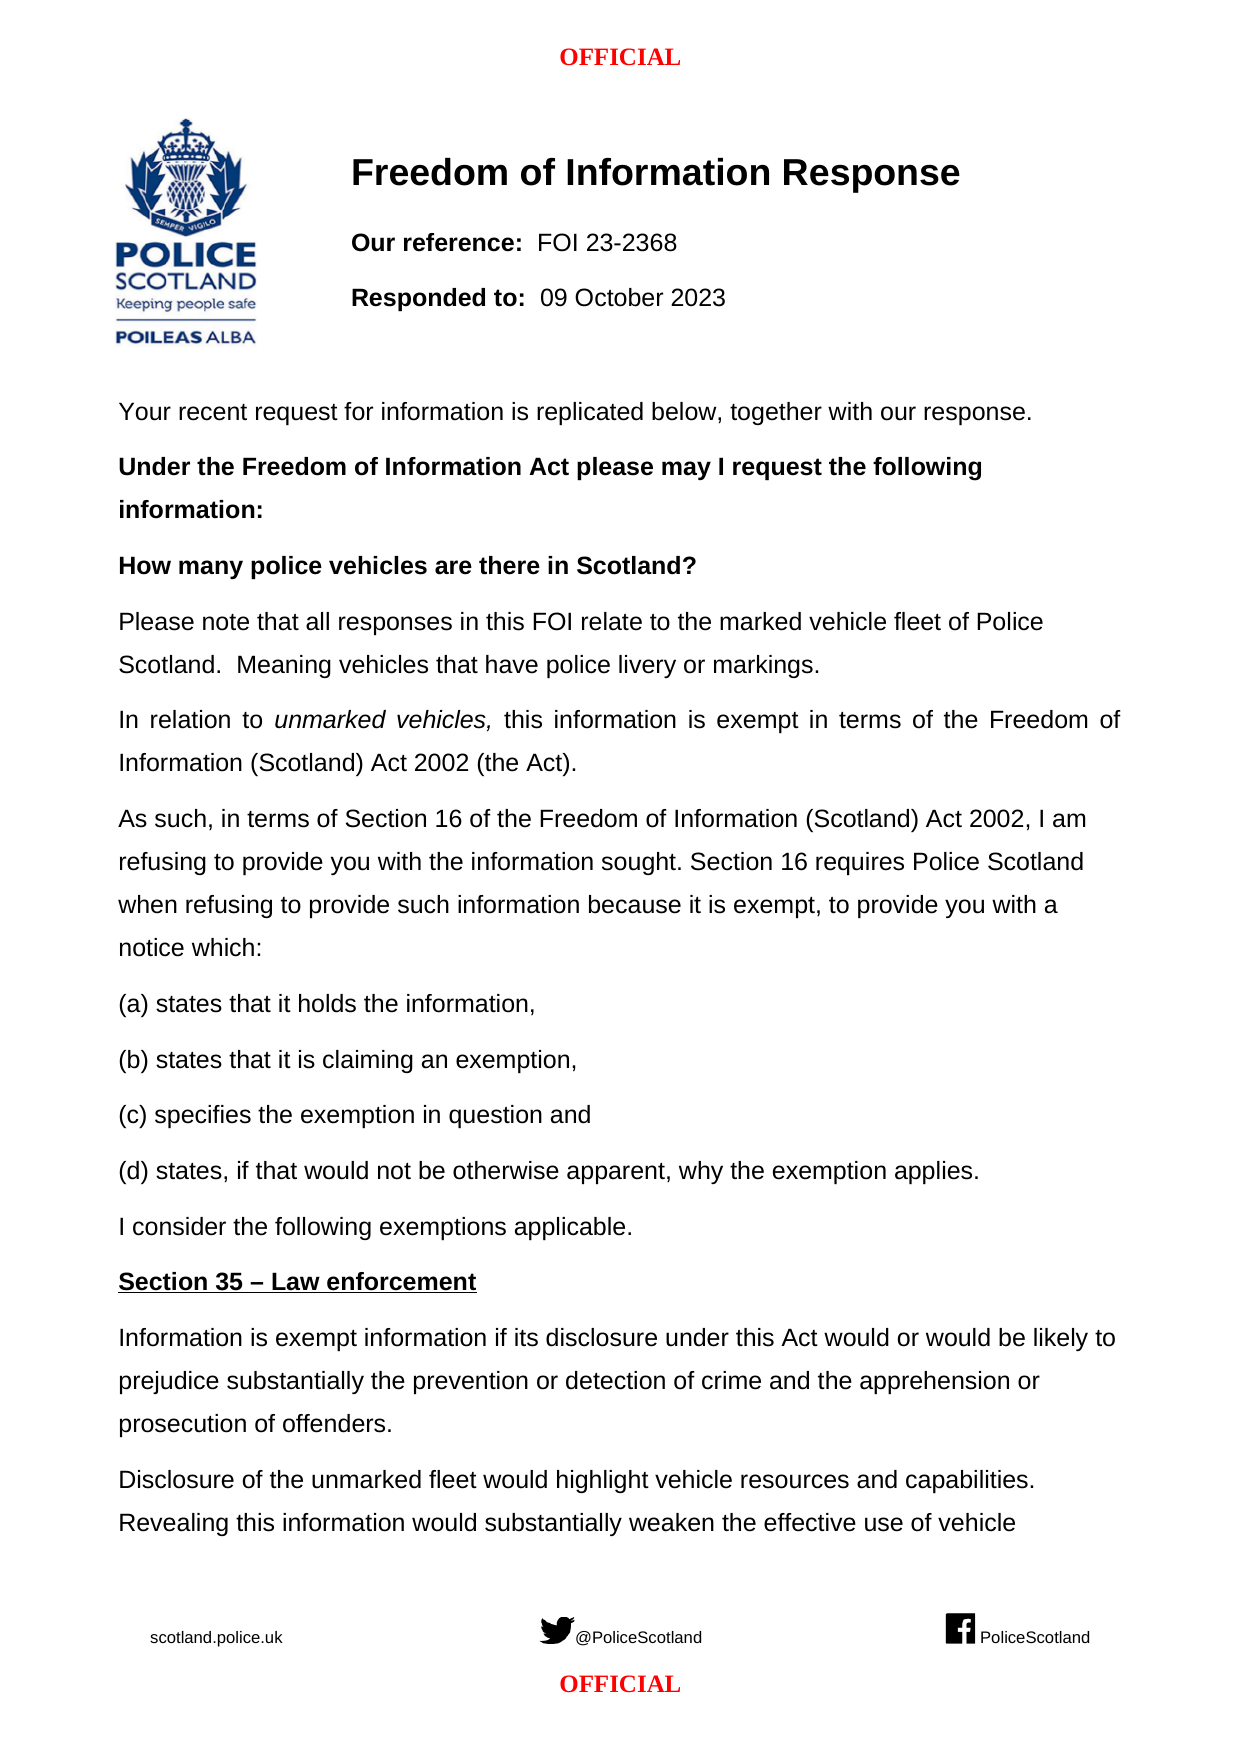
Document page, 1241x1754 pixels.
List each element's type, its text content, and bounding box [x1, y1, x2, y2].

picture [945, 1613, 976, 1644]
text I consider the following exemptions applicable. [118, 1211, 1122, 1240]
subtitle How many police vehicles are there in Scotland? [118, 551, 1122, 579]
text As such, in terms of Section 16 of the Freedom of Information (Scotland) Act 2002, I am refusing to provide you with the information sought. Section 16 requires Police Scotland when refusing to provide such information because it is exempt, to provide you with a notice which: [118, 804, 1122, 962]
subtitle Under the Freedom of Information Act please may I request the following information: [118, 452, 1122, 524]
text (d) states, if that would not be otherwise apparent, why the exemption applies. [118, 1156, 1122, 1184]
text Information is exempt information if its disclosure under this Act would or would be likely to prejudice substantially the prevention or detection of crime and the apprehension or prosecution of offenders. [118, 1323, 1122, 1438]
text Your recent request for information is replicated below, together with our response. [118, 396, 1122, 425]
subtitle Section 35 – Law enforcement [118, 1267, 1122, 1296]
text (b) states that it is claiming an exemption, [118, 1044, 1122, 1073]
picture [538, 1617, 575, 1644]
picture [114, 118, 257, 347]
table_header [103, 118, 339, 384]
text Please note that all responses in this FOI relate to the marked vehicle fleet of Police Scotland. Meaning vehicles that have police livery or markings. [118, 606, 1122, 678]
text In relation to unmarked vehicles, this information is exempt in terms of the Freedom of Information (Scotland) Act 2002 (the Act). [118, 705, 1122, 777]
text (c) specifies the exemption in question and [118, 1100, 1122, 1129]
text (a) states that it holds the information, [118, 989, 1122, 1018]
table_header Freedom of Information Response Our reference: FOI 23-2368 Responded to: 09 October 2023 [340, 118, 1121, 384]
